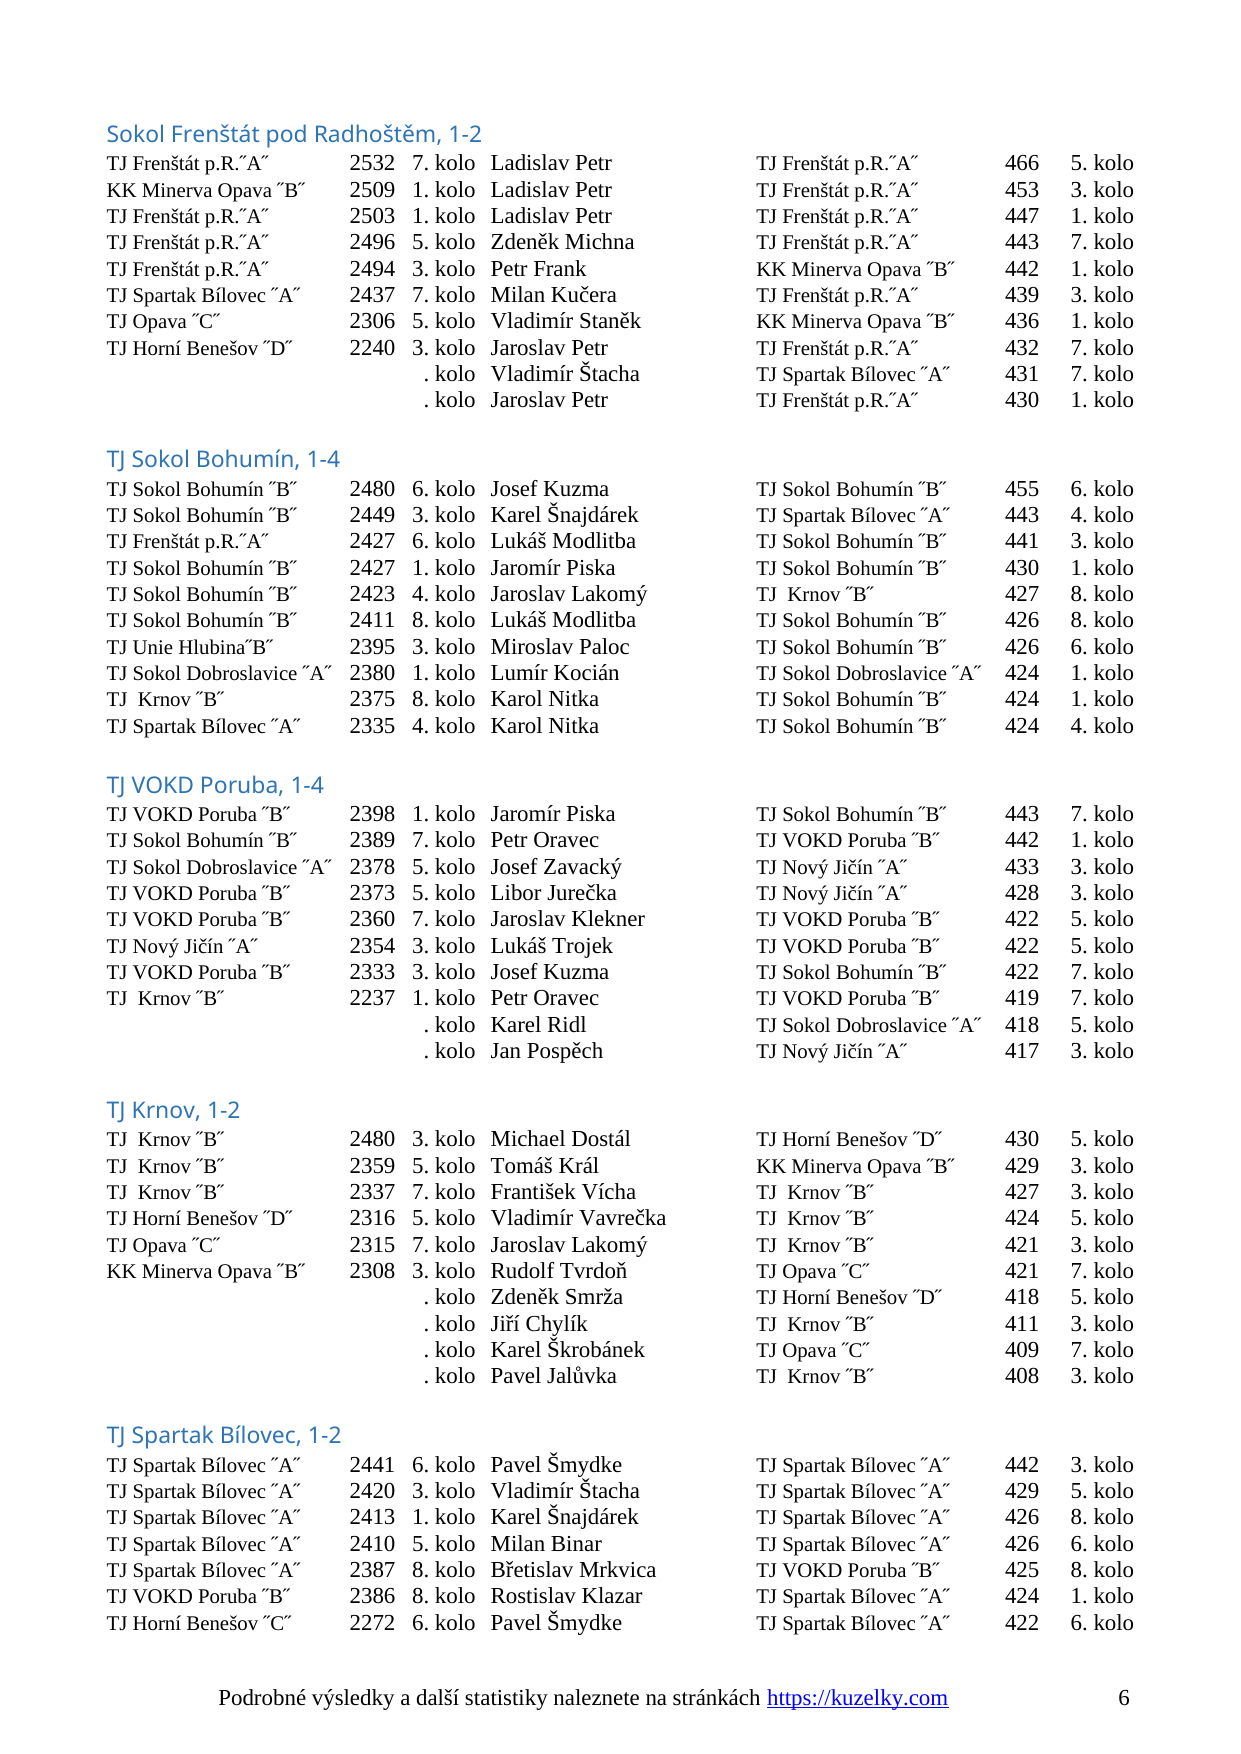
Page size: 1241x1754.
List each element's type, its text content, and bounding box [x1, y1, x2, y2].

text TJ Spartak Bílovec ˝A˝ 2437 7. kolo Milan Kučera TJ Frenštát p.R.˝A˝ 439 3. kolo [106, 281, 1134, 307]
text TJ Sokol Bohumín ˝B˝ 2449 3. kolo Karel Šnajdárek TJ Spartak Bílovec ˝A˝ 443 4. kolo [106, 501, 1134, 527]
text TJ Nový Jičín ˝A˝ 2354 3. kolo Lukáš Trojek TJ VOKD Poruba ˝B˝ 422 5. kolo [106, 932, 1134, 958]
text . kolo Karel Ridl TJ Sokol Dobroslavice ˝A˝ 418 5. kolo [106, 1011, 1134, 1037]
text KK Minerva Opava ˝B˝ 2509 1. kolo Ladislav Petr TJ Frenštát p.R.˝A˝ 453 3. kolo [106, 176, 1134, 202]
text TJ Horní Benešov ˝C˝ 2272 6. kolo Pavel Šmydke TJ Spartak Bílovec ˝A˝ 422 6. kolo [106, 1609, 1134, 1635]
text KK Minerva Opava ˝B˝ 2308 3. kolo Rudolf Tvrdoň TJ Opava ˝C˝ 421 7. kolo [106, 1257, 1134, 1283]
text TJ Spartak Bílovec ˝A˝ 2410 5. kolo Milan Binar TJ Spartak Bílovec ˝A˝ 426 6. kolo [106, 1530, 1134, 1556]
text TJ Krnov ˝B˝ 2480 3. kolo Michael Dostál TJ Horní Benešov ˝D˝ 430 5. kolo [106, 1125, 1134, 1152]
text TJ Krnov ˝B˝ 2359 5. kolo Tomáš Král KK Minerva Opava ˝B˝ 429 3. kolo [106, 1152, 1134, 1178]
text TJ Unie Hlubina˝B˝ 2395 3. kolo Miroslav Paloc TJ Sokol Bohumín ˝B˝ 426 6. kolo [106, 633, 1134, 659]
text TJ Spartak Bílovec ˝A˝ 2387 8. kolo Břetislav Mrkvica TJ VOKD Poruba ˝B˝ 425 8. kolo [106, 1556, 1134, 1582]
text . kolo Jan Pospěch TJ Nový Jičín ˝A˝ 417 3. kolo [106, 1037, 1134, 1063]
subtitle TJ Spartak Bílovec, 1-2 [106, 1419, 1134, 1451]
text TJ Frenštát p.R.˝A˝ 2427 6. kolo Lukáš Modlitba TJ Sokol Bohumín ˝B˝ 441 3. kolo [106, 527, 1134, 554]
text TJ Sokol Bohumín ˝B˝ 2389 7. kolo Petr Oravec TJ VOKD Poruba ˝B˝ 442 1. kolo [106, 826, 1134, 853]
text . kolo Karel Škrobánek TJ Opava ˝C˝ 409 7. kolo [106, 1336, 1134, 1362]
text TJ Krnov ˝B˝ 2337 7. kolo František Vícha TJ Krnov ˝B˝ 427 3. kolo [106, 1178, 1134, 1204]
text TJ Krnov ˝B˝ 2375 8. kolo Karol Nitka TJ Sokol Bohumín ˝B˝ 424 1. kolo [106, 686, 1134, 712]
text TJ Sokol Bohumín ˝B˝ 2480 6. kolo Josef Kuzma TJ Sokol Bohumín ˝B˝ 455 6. kolo [106, 475, 1134, 501]
text TJ Frenštát p.R.˝A˝ 2532 7. kolo Ladislav Petr TJ Frenštát p.R.˝A˝ 466 5. kolo [106, 149, 1134, 176]
text TJ Spartak Bílovec ˝A˝ 2413 1. kolo Karel Šnajdárek TJ Spartak Bílovec ˝A˝ 426 8. kolo [106, 1503, 1134, 1530]
text . kolo Zdeněk Smrža TJ Horní Benešov ˝D˝ 418 5. kolo [106, 1283, 1134, 1310]
subtitle Sokol Frenštát pod Radhoštěm, 1-2 [106, 118, 1134, 149]
text TJ Opava ˝C˝ 2306 5. kolo Vladimír Staněk KK Minerva Opava ˝B˝ 436 1. kolo [106, 307, 1134, 334]
text TJ Spartak Bílovec ˝A˝ 2335 4. kolo Karol Nitka TJ Sokol Bohumín ˝B˝ 424 4. kolo [106, 712, 1134, 738]
text . kolo Vladimír Štacha TJ Spartak Bílovec ˝A˝ 431 7. kolo [106, 360, 1134, 387]
text TJ Spartak Bílovec ˝A˝ 2420 3. kolo Vladimír Štacha TJ Spartak Bílovec ˝A˝ 429 5. kolo [106, 1477, 1134, 1503]
text . kolo Jiří Chylík TJ Krnov ˝B˝ 411 3. kolo [106, 1310, 1134, 1336]
text TJ Opava ˝C˝ 2315 7. kolo Jaroslav Lakomý TJ Krnov ˝B˝ 421 3. kolo [106, 1231, 1134, 1257]
text TJ Frenštát p.R.˝A˝ 2494 3. kolo Petr Frank KK Minerva Opava ˝B˝ 442 1. kolo [106, 255, 1134, 281]
text TJ Horní Benešov ˝D˝ 2316 5. kolo Vladimír Vavrečka TJ Krnov ˝B˝ 424 5. kolo [106, 1204, 1134, 1231]
text TJ VOKD Poruba ˝B˝ 2373 5. kolo Libor Jurečka TJ Nový Jičín ˝A˝ 428 3. kolo [106, 879, 1134, 905]
text TJ Spartak Bílovec ˝A˝ 2441 6. kolo Pavel Šmydke TJ Spartak Bílovec ˝A˝ 442 3. kolo [106, 1451, 1134, 1477]
text TJ Frenštát p.R.˝A˝ 2496 5. kolo Zdeněk Michna TJ Frenštát p.R.˝A˝ 443 7. kolo [106, 228, 1134, 255]
text TJ Frenštát p.R.˝A˝ 2503 1. kolo Ladislav Petr TJ Frenštát p.R.˝A˝ 447 1. kolo [106, 202, 1134, 228]
text TJ Sokol Bohumín ˝B˝ 2411 8. kolo Lukáš Modlitba TJ Sokol Bohumín ˝B˝ 426 8. kolo [106, 606, 1134, 633]
text . kolo Jaroslav Petr TJ Frenštát p.R.˝A˝ 430 1. kolo [106, 387, 1134, 413]
text . kolo Pavel Jalůvka TJ Krnov ˝B˝ 408 3. kolo [106, 1362, 1134, 1389]
text TJ Sokol Dobroslavice ˝A˝ 2378 5. kolo Josef Zavacký TJ Nový Jičín ˝A˝ 433 3. kolo [106, 853, 1134, 879]
text TJ VOKD Poruba ˝B˝ 2333 3. kolo Josef Kuzma TJ Sokol Bohumín ˝B˝ 422 7. kolo [106, 958, 1134, 984]
subtitle TJ VOKD Poruba, 1-4 [106, 769, 1134, 800]
text TJ VOKD Poruba ˝B˝ 2386 8. kolo Rostislav Klazar TJ Spartak Bílovec ˝A˝ 424 1. kolo [106, 1582, 1134, 1609]
subtitle TJ Sokol Bohumín, 1-4 [106, 443, 1134, 475]
text TJ Sokol Bohumín ˝B˝ 2423 4. kolo Jaroslav Lakomý TJ Krnov ˝B˝ 427 8. kolo [106, 580, 1134, 606]
text TJ Krnov ˝B˝ 2237 1. kolo Petr Oravec TJ VOKD Poruba ˝B˝ 419 7. kolo [106, 984, 1134, 1011]
text TJ Sokol Bohumín ˝B˝ 2427 1. kolo Jaromír Piska TJ Sokol Bohumín ˝B˝ 430 1. kolo [106, 554, 1134, 580]
text TJ Horní Benešov ˝D˝ 2240 3. kolo Jaroslav Petr TJ Frenštát p.R.˝A˝ 432 7. kolo [106, 334, 1134, 360]
text TJ Sokol Dobroslavice ˝A˝ 2380 1. kolo Lumír Kocián TJ Sokol Dobroslavice ˝A˝ 424 1. kolo [106, 659, 1134, 686]
subtitle TJ Krnov, 1-2 [106, 1094, 1134, 1125]
text TJ VOKD Poruba ˝B˝ 2360 7. kolo Jaroslav Klekner TJ VOKD Poruba ˝B˝ 422 5. kolo [106, 905, 1134, 932]
text TJ VOKD Poruba ˝B˝ 2398 1. kolo Jaromír Piska TJ Sokol Bohumín ˝B˝ 443 7. kolo [106, 800, 1134, 826]
